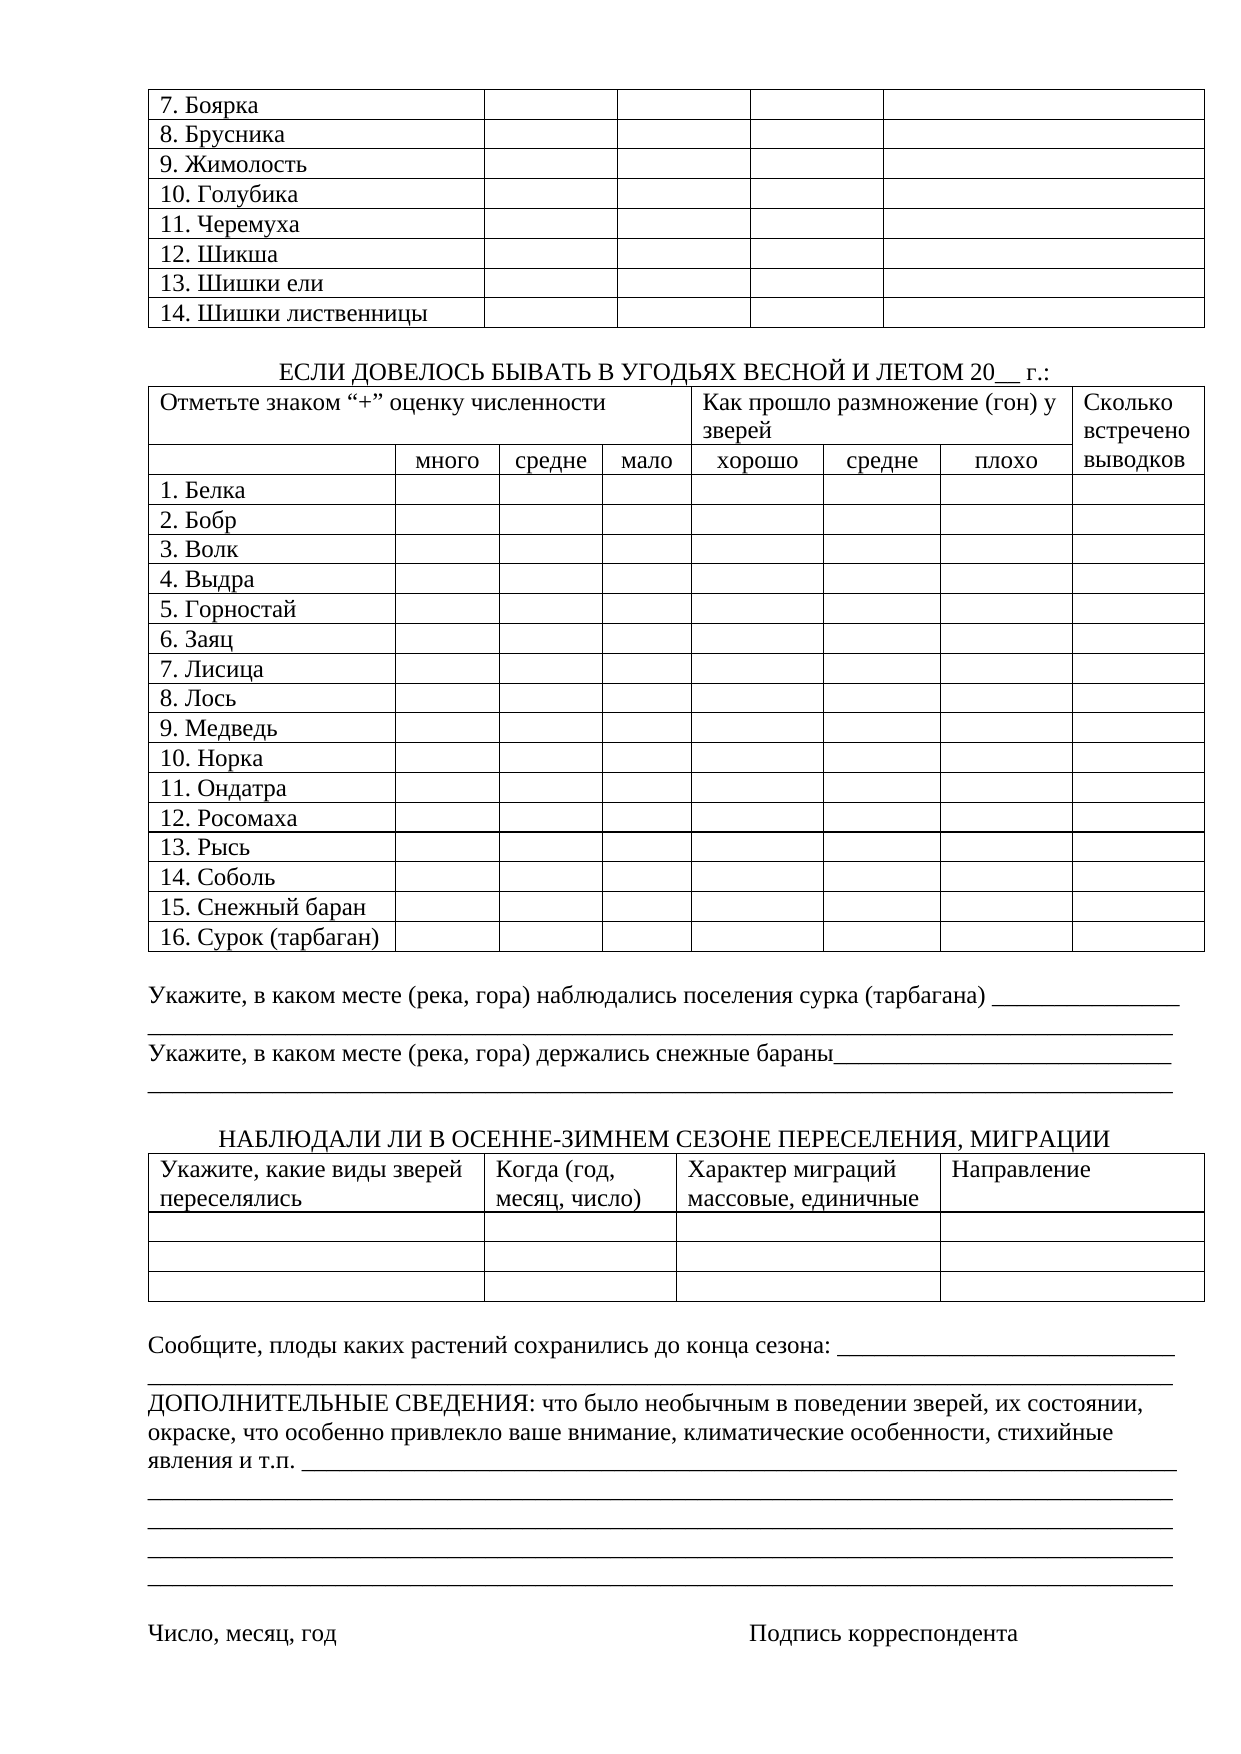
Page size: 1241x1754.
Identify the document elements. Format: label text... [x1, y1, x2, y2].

table_cell [149, 1272, 484, 1301]
table_cell [824, 922, 940, 951]
table_cell [692, 654, 823, 682]
table_cell [1073, 684, 1204, 712]
table_cell [485, 1272, 676, 1301]
table_cell 4. Выдра [149, 564, 395, 593]
table_cell 2. Бобр [149, 505, 395, 533]
table_cell плохо [941, 445, 1072, 474]
table_cell [396, 892, 499, 921]
table_cell [941, 624, 1072, 653]
table_cell [396, 505, 499, 533]
table_cell [396, 713, 499, 742]
table_cell [824, 594, 940, 623]
table_cell [941, 564, 1072, 593]
text Сообщите, плоды каких растений сохранились до конца сезона: ___________________________ [148, 1331, 1181, 1359]
table_cell [751, 298, 883, 327]
table_cell [941, 594, 1072, 623]
table_cell [603, 892, 691, 921]
table_cell [485, 120, 617, 148]
table_cell [1073, 922, 1204, 951]
table_cell [485, 90, 617, 118]
table_cell [603, 624, 691, 653]
table_cell [396, 684, 499, 712]
table_cell [500, 862, 602, 891]
table_cell [396, 564, 499, 593]
table_cell [500, 654, 602, 682]
table_cell 14. Шишки лиственницы [149, 298, 484, 327]
table_cell [396, 803, 499, 831]
table_cell [824, 475, 940, 504]
text ЕСЛИ ДОВЕЛОСЬ БЫВАТЬ В УГОДЬЯХ ВЕСНОЙ И ЛЕТОМ 20__ г.: [148, 357, 1181, 386]
table_cell [603, 862, 691, 891]
table_cell [618, 120, 750, 148]
table_cell [751, 149, 883, 178]
table_cell [941, 475, 1072, 504]
table_cell [485, 1213, 676, 1241]
table_cell [396, 862, 499, 891]
table_cell [1073, 833, 1204, 861]
table_cell [824, 535, 940, 563]
table_cell 12. Росомаха [149, 803, 395, 831]
table_cell [618, 179, 750, 208]
table_cell [500, 833, 602, 861]
table_cell [500, 624, 602, 653]
table_cell средне [824, 445, 940, 474]
table_cell [824, 803, 940, 831]
table_cell [500, 684, 602, 712]
text __________________________________________________________________________________ [148, 1561, 1181, 1589]
table_cell 8. Лось [149, 684, 395, 712]
text __________________________________________________________________________________ [148, 1532, 1181, 1561]
table_cell [1073, 535, 1204, 563]
table_cell [396, 773, 499, 802]
table_cell [1073, 803, 1204, 831]
text __________________________________________________________________________________ [148, 1474, 1181, 1503]
table_cell [500, 505, 602, 533]
table_cell [1073, 713, 1204, 742]
table_cell 12. Шикша [149, 239, 484, 267]
table_cell [396, 743, 499, 772]
table_cell [751, 269, 883, 297]
table_cell [396, 475, 499, 504]
table_cell [941, 1272, 1204, 1301]
table_cell 13. Рысь [149, 833, 395, 861]
table_cell [500, 922, 602, 951]
table_cell [603, 743, 691, 772]
table_cell 15. Снежный баран [149, 892, 395, 921]
table_cell 1. Белка [149, 475, 395, 504]
table_cell [692, 892, 823, 921]
table_cell [485, 1242, 676, 1271]
table_cell [884, 149, 1204, 178]
table_cell [603, 803, 691, 831]
text Укажите, в каком месте (река, гора) наблюдались поселения сурка (тарбагана) _______________ [148, 980, 1181, 1009]
table_cell [618, 298, 750, 327]
text Укажите, в каком месте (река, гора) держались снежные бараны___________________________ [148, 1038, 1181, 1067]
table_cell [751, 179, 883, 208]
table_cell [692, 743, 823, 772]
table_cell [396, 535, 499, 563]
table_cell [941, 654, 1072, 682]
table_cell [677, 1213, 940, 1241]
table_cell 14. Соболь [149, 862, 395, 891]
table_cell [500, 892, 602, 921]
table_cell [603, 922, 691, 951]
table_cell [692, 862, 823, 891]
table_cell [396, 833, 499, 861]
table_header Укажите, какие виды зверей переселялись [149, 1154, 484, 1211]
table_cell [941, 833, 1072, 861]
table_cell [884, 120, 1204, 148]
table_cell [1073, 773, 1204, 802]
table_cell [396, 594, 499, 623]
table_cell [884, 269, 1204, 297]
table_cell [603, 654, 691, 682]
text НАБЛЮДАЛИ ЛИ В ОСЕННЕ-ЗИМНЕМ СЕЗОНЕ ПЕРЕСЕЛЕНИЯ, МИГРАЦИИ [148, 1124, 1181, 1153]
table_cell 11. Ондатра [149, 773, 395, 802]
text __________________________________________________________________________________ [148, 1359, 1181, 1388]
table_cell [500, 713, 602, 742]
table_cell [824, 564, 940, 593]
table_cell [603, 594, 691, 623]
table_cell [618, 149, 750, 178]
table_cell [692, 684, 823, 712]
table_cell 6. Заяц [149, 624, 395, 653]
table_cell 8. Брусника [149, 120, 484, 148]
table_cell [500, 803, 602, 831]
table_cell [692, 535, 823, 563]
table_cell 10. Голубика [149, 179, 484, 208]
table_cell [884, 298, 1204, 327]
table_cell [485, 209, 617, 238]
table_cell [692, 803, 823, 831]
table_cell [1073, 475, 1204, 504]
table_cell 7. Боярка [149, 90, 484, 118]
table_cell [618, 90, 750, 118]
table_cell 7. Лисица [149, 654, 395, 682]
table_cell [396, 624, 499, 653]
table_cell [500, 475, 602, 504]
table_cell [500, 535, 602, 563]
table_cell [692, 594, 823, 623]
table_cell [692, 505, 823, 533]
table_cell [941, 892, 1072, 921]
table_cell [824, 624, 940, 653]
table_cell хорошо [692, 445, 823, 474]
table_cell [677, 1272, 940, 1301]
table_cell [884, 239, 1204, 267]
table_cell [941, 1213, 1204, 1241]
table_cell 5. Горностай [149, 594, 395, 623]
text Число, месяц, год Подпись корреспондента [148, 1618, 1181, 1647]
table_cell [603, 475, 691, 504]
table_cell [941, 862, 1072, 891]
table_cell [692, 624, 823, 653]
text ДОПОЛНИТЕЛЬНЫЕ СВЕДЕНИЯ: что было необычным в поведении зверей, их состоянии, окраске, что особенно привлекло ваше внимание, климатические особенности, стихийные явления и т.п. ______________________________________________________________________ [148, 1388, 1181, 1474]
table_header Отметьте знаком “+” оценку численности [149, 387, 691, 444]
table_cell [485, 239, 617, 267]
table_cell 3. Волк [149, 535, 395, 563]
table_cell [941, 922, 1072, 951]
table_cell [824, 773, 940, 802]
table_cell [824, 684, 940, 712]
table_cell много [396, 445, 499, 474]
table_cell [1073, 505, 1204, 533]
table_cell [1073, 862, 1204, 891]
table_cell [500, 564, 602, 593]
table_cell [603, 773, 691, 802]
table_cell [1073, 594, 1204, 623]
table_cell [396, 654, 499, 682]
table_cell [692, 773, 823, 802]
table_cell [500, 773, 602, 802]
text __________________________________________________________________________________ [148, 1009, 1181, 1038]
table_cell [884, 90, 1204, 118]
table_cell [751, 120, 883, 148]
table_cell [692, 833, 823, 861]
table_cell [824, 833, 940, 861]
table_cell [941, 505, 1072, 533]
table_cell [149, 1242, 484, 1271]
text __________________________________________________________________________________ [148, 1067, 1181, 1095]
table_cell [824, 743, 940, 772]
table_cell [824, 892, 940, 921]
table_cell [485, 269, 617, 297]
table_cell [692, 475, 823, 504]
table_cell [603, 564, 691, 593]
table_cell [1073, 654, 1204, 682]
table_cell [884, 179, 1204, 208]
table_cell [603, 505, 691, 533]
table_cell 13. Шишки ели [149, 269, 484, 297]
table_cell [824, 654, 940, 682]
table_cell [500, 743, 602, 772]
table_cell 9. Медведь [149, 713, 395, 742]
table_cell [941, 713, 1072, 742]
table_cell [751, 90, 883, 118]
table_cell средне [500, 445, 602, 474]
table_cell [1073, 624, 1204, 653]
table_cell [692, 922, 823, 951]
table_cell [941, 773, 1072, 802]
table_cell [485, 179, 617, 208]
table_cell [751, 209, 883, 238]
table_cell [941, 535, 1072, 563]
table_cell [618, 269, 750, 297]
table_cell [1073, 564, 1204, 593]
table_cell [149, 445, 395, 474]
table_header Характер миграций массовые, единичные [677, 1154, 940, 1211]
table_cell мало [603, 445, 691, 474]
table_cell [149, 1213, 484, 1241]
table_cell [603, 535, 691, 563]
table_cell [692, 713, 823, 742]
table_cell [941, 803, 1072, 831]
table_cell [603, 684, 691, 712]
table_cell [1073, 892, 1204, 921]
table_header Когда (год, месяц, число) [485, 1154, 676, 1211]
table_cell 11. Черемуха [149, 209, 484, 238]
table_cell [941, 743, 1072, 772]
table_cell [824, 713, 940, 742]
table_header Направление [941, 1154, 1204, 1211]
table_cell [396, 922, 499, 951]
table_cell [824, 862, 940, 891]
table_cell [824, 505, 940, 533]
table_cell [941, 684, 1072, 712]
table_cell [1073, 743, 1204, 772]
table_header Как прошло размножение (гон) у зверей [692, 387, 1072, 444]
table_cell 10. Норка [149, 743, 395, 772]
table_cell 16. Сурок (тарбаган) [149, 922, 395, 951]
table_cell [751, 239, 883, 267]
table_cell [500, 594, 602, 623]
table_cell [677, 1242, 940, 1271]
table_cell 9. Жимолость [149, 149, 484, 178]
table_cell [618, 239, 750, 267]
table_cell [485, 149, 617, 178]
table_cell [884, 209, 1204, 238]
table_cell [941, 1242, 1204, 1271]
table_cell [618, 209, 750, 238]
table_cell [485, 298, 617, 327]
table_cell [603, 713, 691, 742]
table_header Сколько встречено выводков [1073, 387, 1204, 474]
table_cell [603, 833, 691, 861]
table_cell [692, 564, 823, 593]
text __________________________________________________________________________________ [148, 1503, 1181, 1532]
